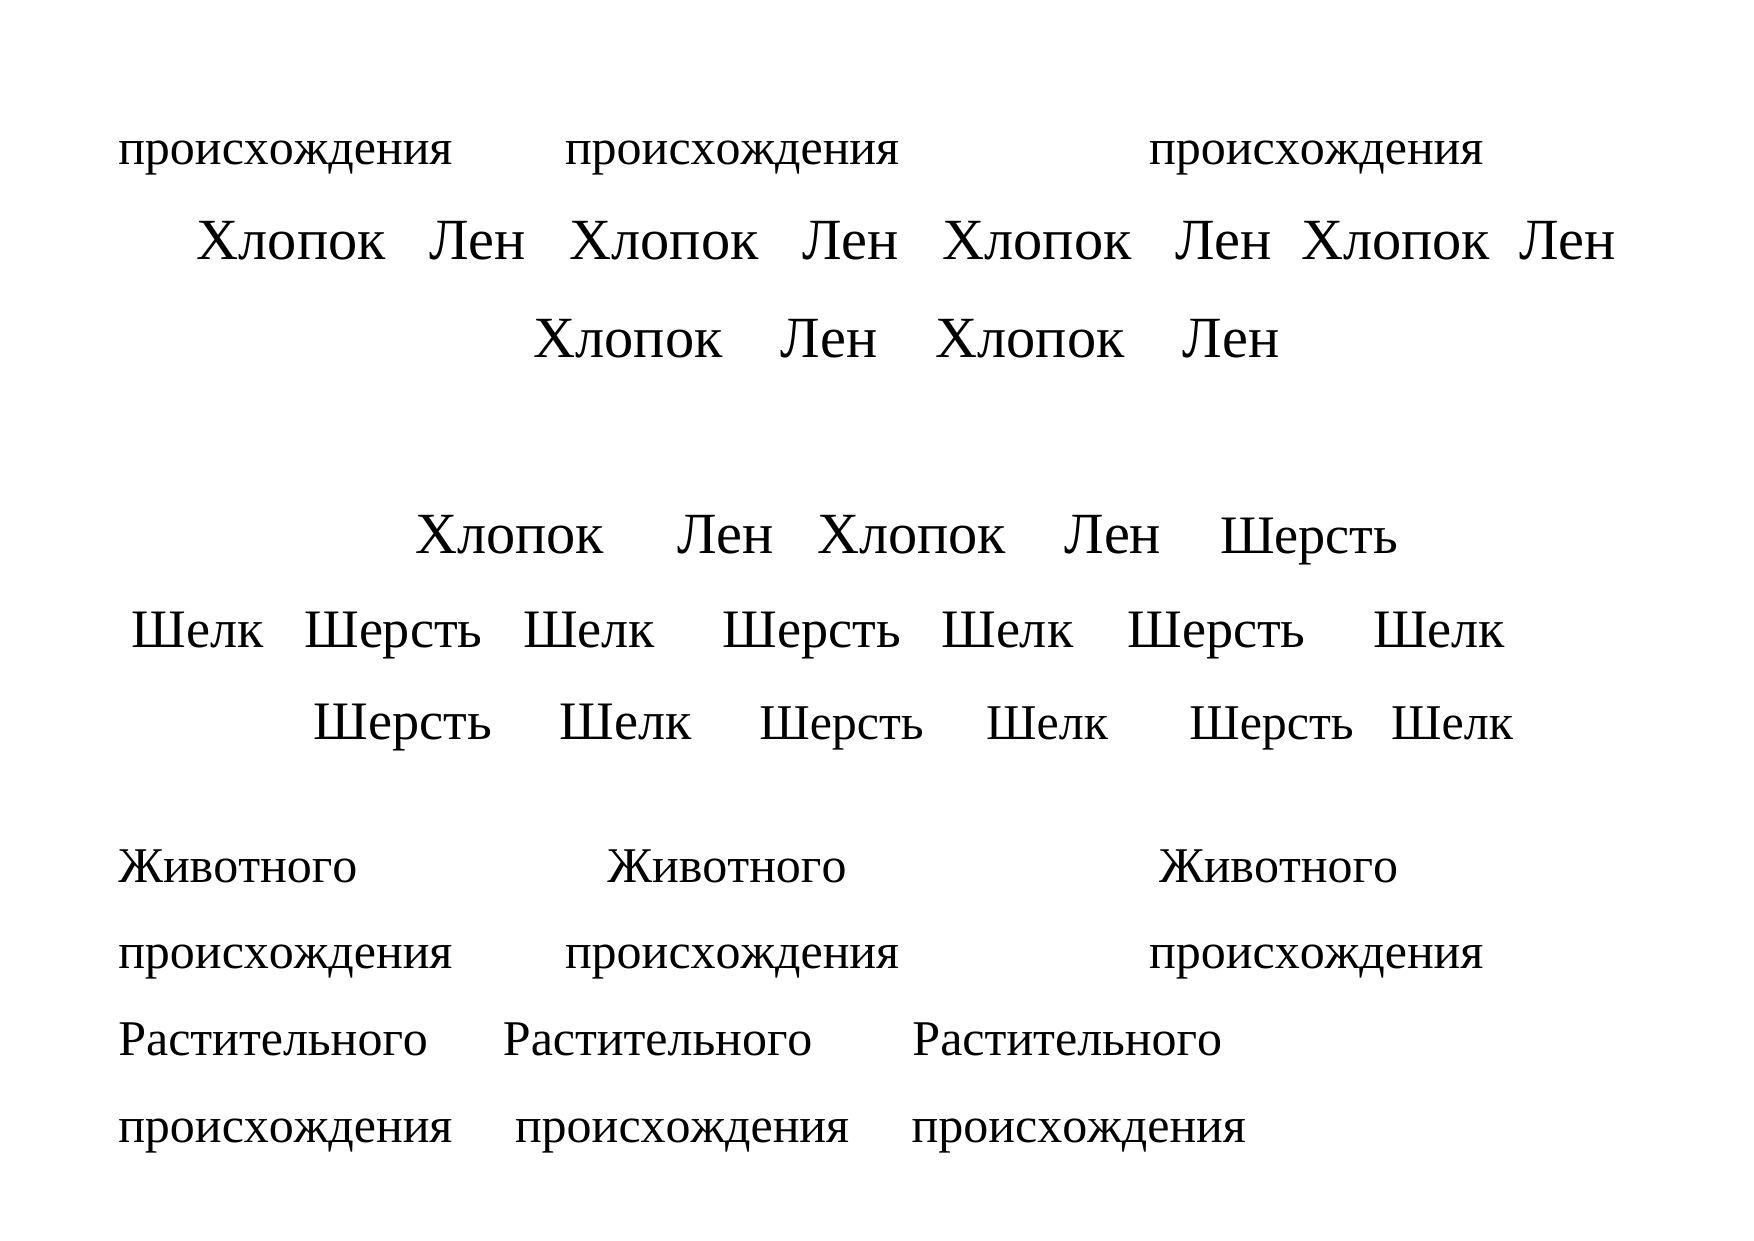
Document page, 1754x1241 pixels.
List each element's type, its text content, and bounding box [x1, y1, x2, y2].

text Хлопок Лен Хлопок Лен [118, 303, 1695, 370]
text происхождения происхождения происхождения [118, 922, 1695, 980]
text Животного Животного Животного [118, 835, 1695, 893]
text Хлопок Лен Хлопок Лен Хлопок Лен Хлопок Лен [118, 205, 1695, 272]
text Шерсть Шелк Шерсть Шелк Шерсть Шелк [118, 689, 1695, 751]
text происхождения происхождения происхождения [118, 1096, 1695, 1153]
text Хлопок Лен Хлопок Лен Шерсть [118, 499, 1695, 566]
text происхождения происхождения происхождения [118, 118, 1695, 176]
text Растительного Растительного Растительного [118, 1009, 1695, 1067]
text Шелк Шерсть Шелк Шерсть Шелк Шерсть Шелк [118, 597, 1695, 659]
